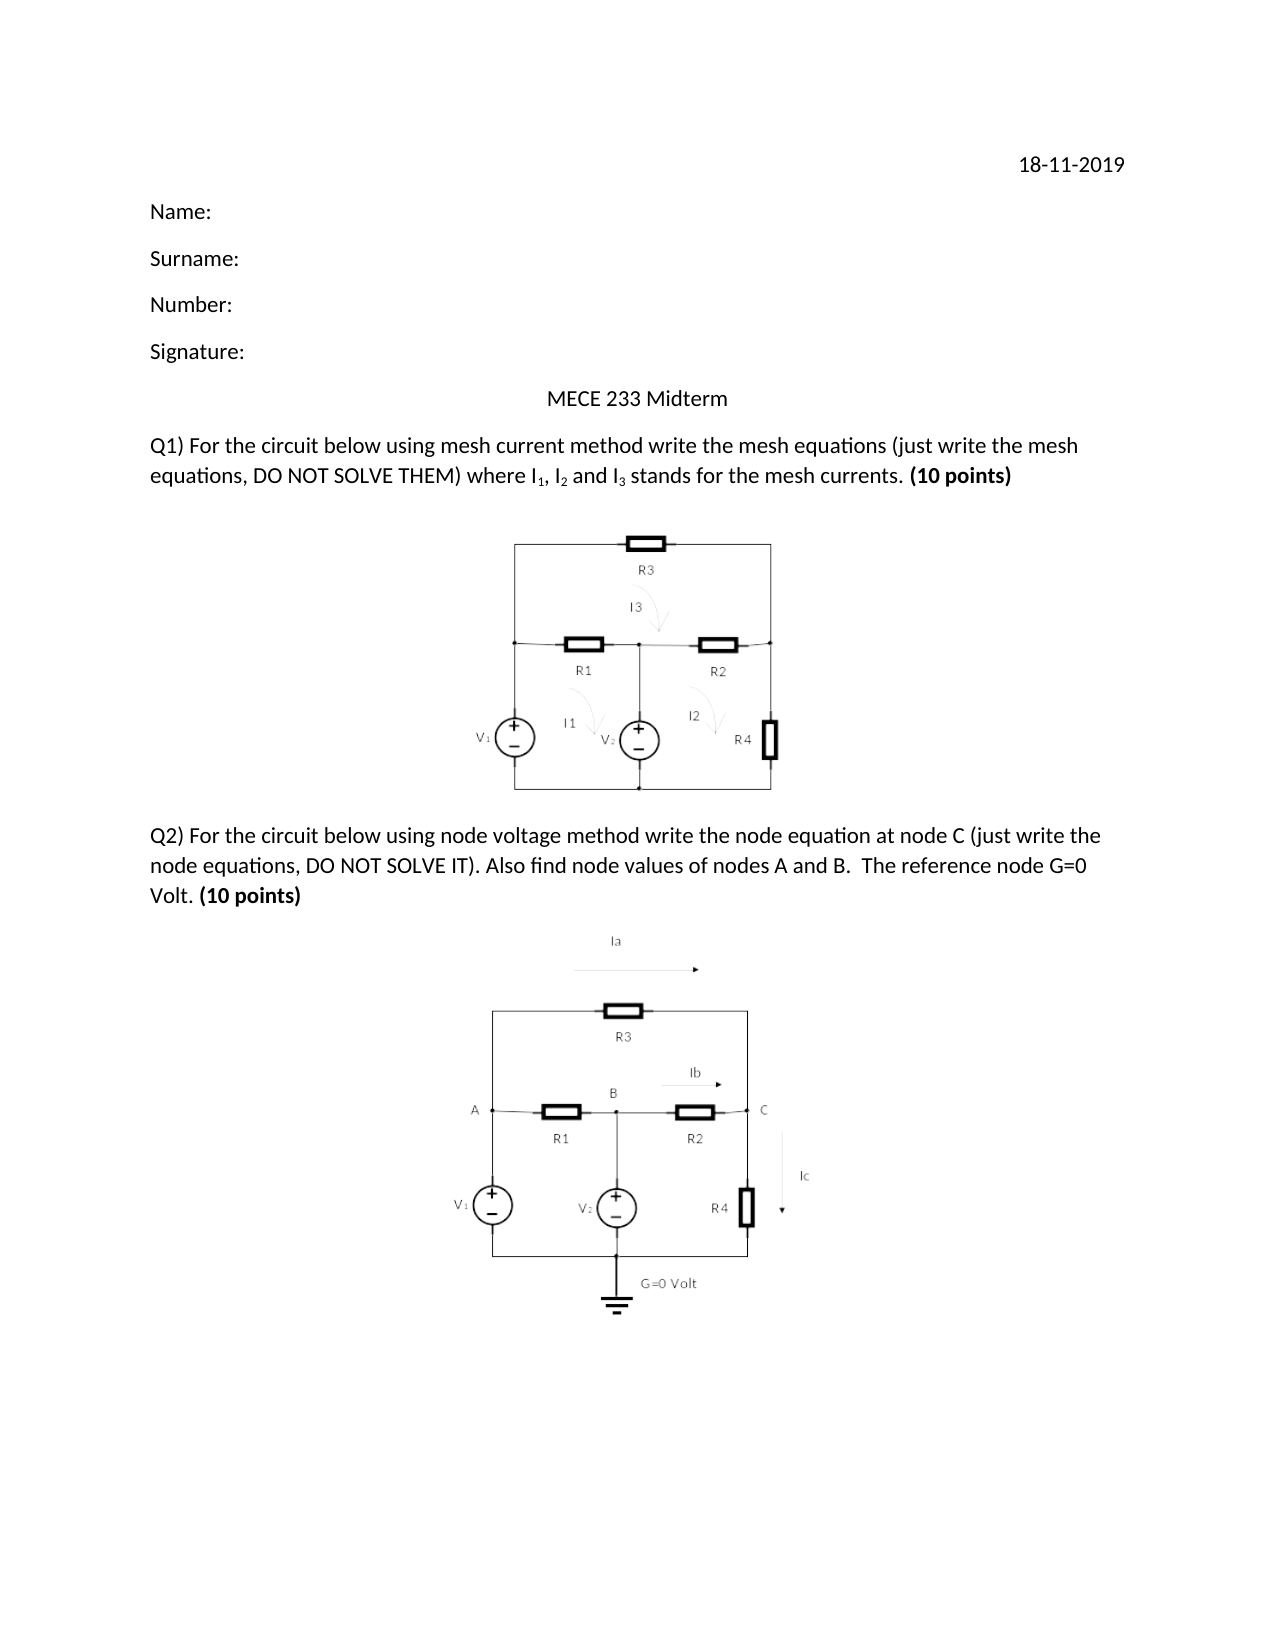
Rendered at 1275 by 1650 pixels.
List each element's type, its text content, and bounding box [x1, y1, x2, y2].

text Q2) For the circuit below using node voltage method write the node equation at node C (just write the node equations, DO NOT SOLVE IT). Also find node values of nodes A and B. The reference node G=0 Volt. (10 points) [150, 821, 1125, 909]
text Name: [150, 197, 1125, 225]
text 18-11-2019 [150, 150, 1125, 178]
text Signature: [150, 337, 1125, 366]
text Q1) For the circuit below using mesh current method write the mesh equations (just write the mesh equations, DO NOT SOLVE THEM) where I1, I2 and I3 stands for the mesh currents. (10 points) [150, 431, 1125, 489]
text Number: [150, 291, 1125, 319]
text MECE 233 Midterm [150, 384, 1125, 412]
text Surname: [150, 244, 1125, 272]
